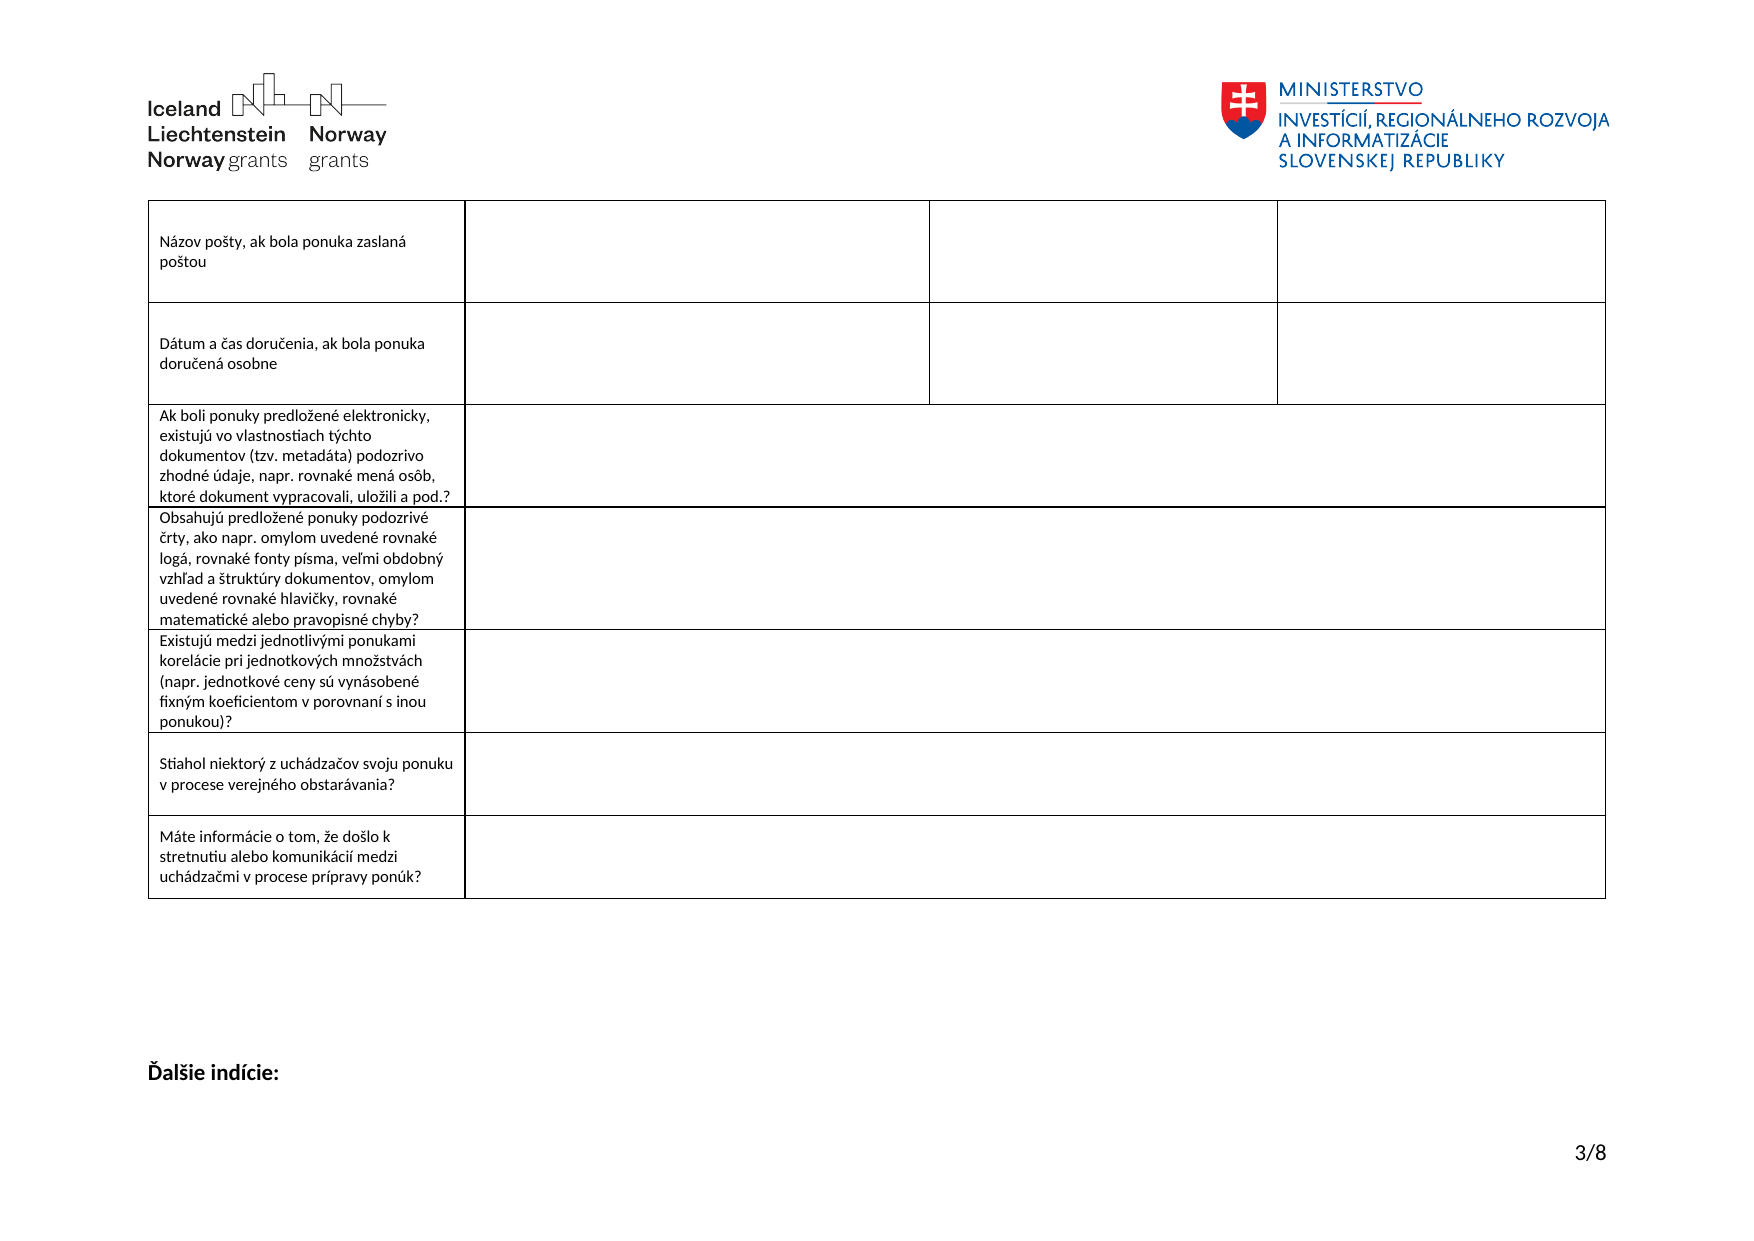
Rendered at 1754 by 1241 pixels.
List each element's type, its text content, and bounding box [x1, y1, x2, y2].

table_cell [466, 405, 1605, 506]
table_cell [930, 303, 1277, 404]
picture [147, 73, 387, 172]
table_cell Obsahujú predložené ponuky podozrivé črty, ako napr. omylom uvedené rovnaké logá, rovnaké fonty písma, veľmi obdobný vzhľad a štruktúry dokumentov, omylom uvedené rovnaké hlavičky, rovnaké matematické alebo pravopisné chyby? [149, 508, 464, 629]
table_cell [466, 733, 1605, 815]
table_cell Dátum a čas doručenia, ak bola ponuka doručená osobne [149, 303, 464, 404]
table_cell [1278, 201, 1605, 302]
text Ďalšie indície: [148, 1058, 1606, 1086]
table_cell [466, 201, 929, 302]
table_cell [466, 508, 1605, 629]
table_cell Máte informácie o tom, že došlo k stretnutiu alebo komunikácií medzi uchádzačmi v procese prípravy ponúk? [149, 816, 464, 897]
table_cell [466, 303, 929, 404]
table_cell [466, 816, 1605, 897]
table_cell Existujú medzi jednotlivými ponukami korelácie pri jednotkových množstvách (napr. jednotkové ceny sú vynásobené fixným koeficientom v porovnaní s inou ponukou)? [149, 630, 464, 732]
table_cell Názov pošty, ak bola ponuka zaslaná poštou [149, 201, 464, 302]
picture [1221, 82, 1610, 172]
table_cell Ak boli ponuky predložené elektronicky, existujú vo vlastnostiach týchto dokumentov (tzv. metadáta) podozrivo zhodné údaje, napr. rovnaké mená osôb, ktoré dokument vypracovali, uložili a pod.? [149, 405, 464, 506]
table_cell [466, 630, 1605, 732]
table_cell [930, 201, 1277, 302]
table_cell [1278, 303, 1605, 404]
table_cell Stiahol niektorý z uchádzačov svoju ponuku v procese verejného obstarávania? [149, 733, 464, 815]
